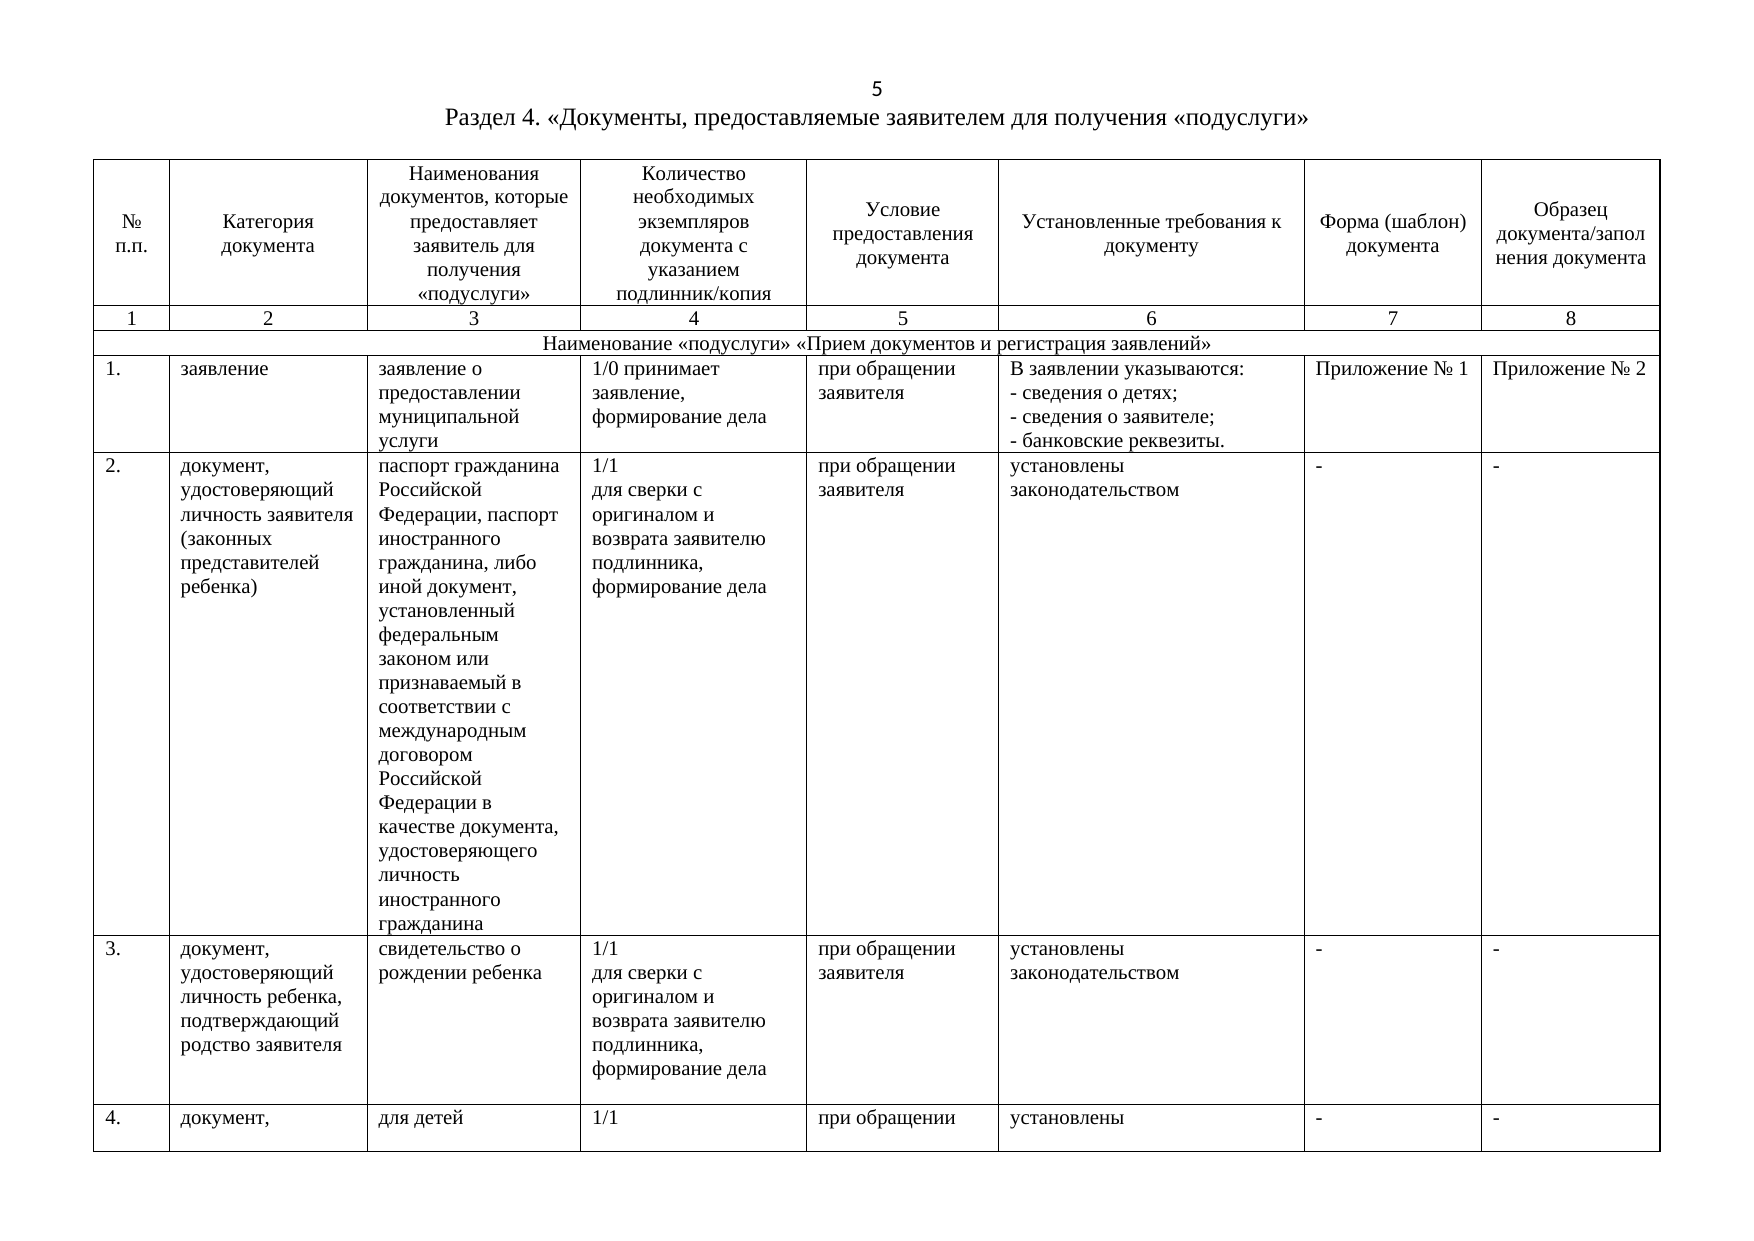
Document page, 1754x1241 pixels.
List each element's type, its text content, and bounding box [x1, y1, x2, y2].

table_cell - [1482, 453, 1659, 934]
table_cell при обращении заявителя [807, 453, 998, 934]
table_cell паспорт гражданина Российской Федерации, паспорт иностранного гражданина, либо иной документ, установленный федеральным законом или признаваемый в соответствии с международным договором Российской Федерации в качестве документа, удостоверяющего личность иностранного гражданина [368, 453, 580, 934]
table_cell 8 [1482, 306, 1659, 330]
table_cell Приложение № 2 [1482, 356, 1659, 452]
table_header Количество необходимых экземпляров документа с указанием подлинник/копия [581, 160, 806, 305]
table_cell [581, 1105, 806, 1151]
table_cell 4 [581, 306, 806, 330]
table_header Образец документа/заполнения документа [1482, 160, 1659, 305]
table_cell - [1482, 1105, 1659, 1151]
table_cell [94, 356, 169, 452]
table_cell [94, 453, 169, 934]
table_header Форма (шаблон) документа [1305, 160, 1481, 305]
table_cell 1/1 для сверки с оригиналом и возврата заявителю подлинника, формирование дела [581, 453, 806, 934]
table_header Категория документа [170, 160, 367, 305]
table_cell 1 [94, 306, 169, 330]
table_cell Наименование «подуслуги» «Прием документов и регистрация заявлений» [94, 331, 1659, 355]
table_cell 5 [807, 306, 998, 330]
table_cell установлены законодательством [999, 936, 1304, 1104]
table_cell 1/0 принимает заявление, формирование дела [581, 356, 806, 452]
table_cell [807, 1105, 998, 1151]
table_header Наименования документов, которые предоставляет заявитель для получения «подуслуги» [368, 160, 580, 305]
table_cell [368, 1105, 580, 1151]
table_cell 7 [1305, 306, 1481, 330]
table_cell [94, 1105, 169, 1151]
table_cell - [1482, 936, 1659, 1104]
table_cell 1/1 для сверки с оригиналом и возврата заявителю подлинника, формирование дела [581, 936, 806, 1104]
table_cell Приложение № 1 [1305, 356, 1481, 452]
table_cell - [1305, 453, 1481, 934]
table_cell свидетельство о рождении ребенка [368, 936, 580, 1104]
table_header № п.п. [94, 160, 169, 305]
table_cell при обращении заявителя [807, 936, 998, 1104]
table_cell 2 [170, 306, 367, 330]
table_cell установлены законодательством [999, 453, 1304, 934]
table_cell - [1305, 1105, 1481, 1151]
table_cell документ, удостоверяющий личность заявителя (законных представителей ребенка) [170, 453, 367, 934]
table_header Условие предоставления документа [807, 160, 998, 305]
table_cell 6 [999, 306, 1304, 330]
table_cell документ, удостоверяющий личность ребенка, подтверждающий родство заявителя [170, 936, 367, 1104]
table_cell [170, 1105, 367, 1151]
table_cell заявление о предоставлении муниципальной услуги [368, 356, 580, 452]
table_cell [94, 936, 169, 1104]
table_cell - [1305, 936, 1481, 1104]
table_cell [999, 1105, 1304, 1151]
table_cell заявление [170, 356, 367, 452]
table_cell 3 [368, 306, 580, 330]
table_cell В заявлении указываются: - сведения о детях; - сведения о заявителе; - банковские реквезиты. [999, 356, 1304, 452]
text Раздел 4. «Документы, предоставляемые заявителем для получения «подуслуги» [89, 102, 1665, 131]
table_cell при обращении заявителя [807, 356, 998, 452]
table_header Установленные требования к документу [999, 160, 1304, 305]
